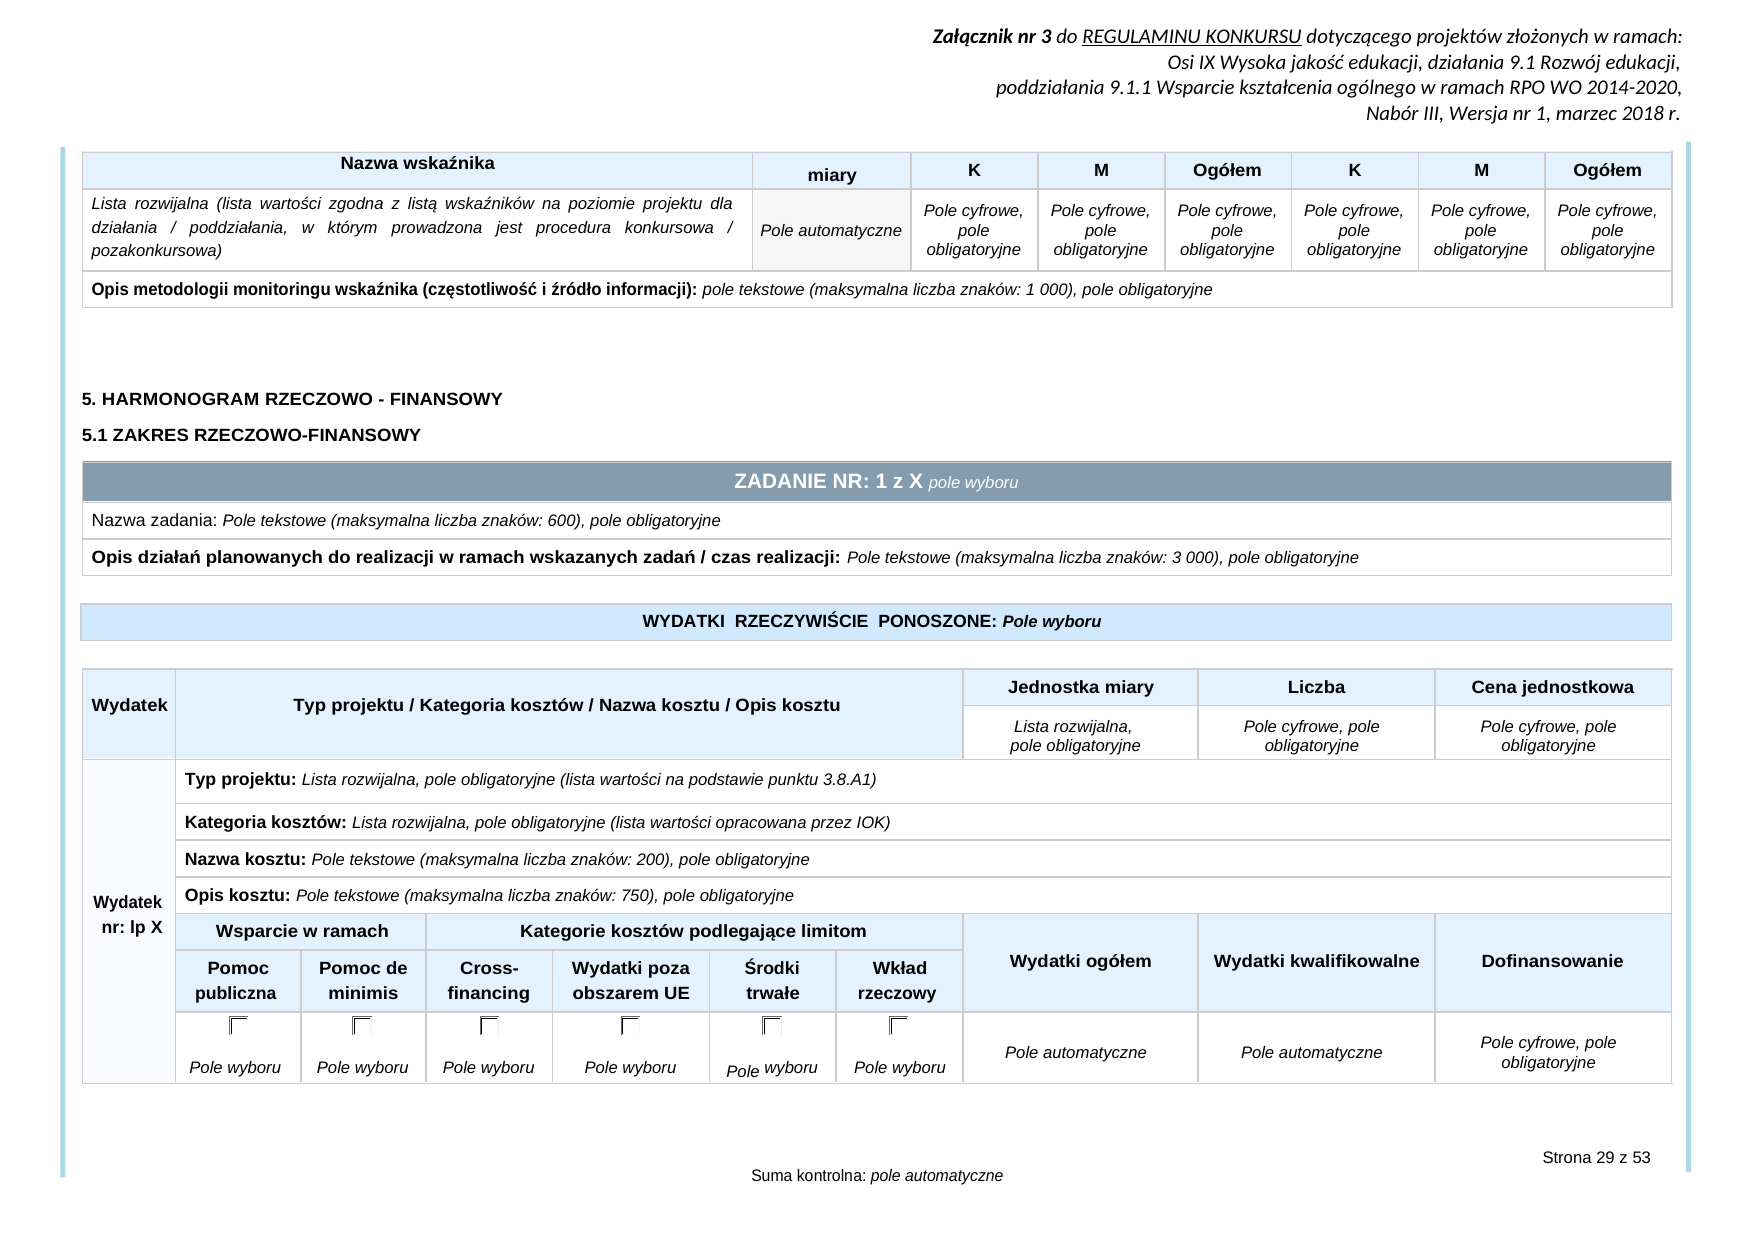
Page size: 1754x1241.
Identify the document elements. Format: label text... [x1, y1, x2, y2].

table_cell Opis metodologii monitoringu wskaźnika (częstotliwość i źródło informacji): pole tekstowe (maksymalna liczba znaków: 1 000), pole obligatoryjne [83, 272, 1671, 307]
table_cell Pomoc publiczna [176, 951, 300, 1011]
table_cell Pole cyfrowe, pole obligatoryjne [1436, 706, 1671, 758]
table_cell Ogółem [1546, 153, 1671, 188]
table_cell Nazwa kosztu: Pole tekstowe (maksymalna liczba znaków: 200), pole obligatoryjne [176, 841, 1671, 876]
table_cell Wsparcie w ramach [176, 914, 425, 949]
table_cell Cross- financing [427, 951, 552, 1011]
table_cell Pole cyfrowe, pole obligatoryjne [1436, 1013, 1671, 1082]
table_cell Wkład rzeczowy [837, 951, 962, 1011]
table_cell Lista rozwijalna, pole obligatoryjne [964, 706, 1197, 758]
table_cell Pole wyboru [837, 1013, 962, 1082]
table_header Cena jednostkowa [1436, 670, 1671, 705]
table_header Liczba [1199, 670, 1434, 705]
table_cell Pole automatyczne [1199, 1013, 1434, 1082]
table_cell Pole automatyczne [964, 1013, 1197, 1082]
table_cell Pole automatyczne [753, 190, 910, 270]
text 5.1 ZAKRES RZECZOWO-FINANSOWY [82, 425, 1683, 445]
table_cell Środki trwałe [710, 951, 835, 1011]
table_cell Wydatki ogółem [964, 914, 1197, 1011]
table_cell Pole wyboru [553, 1013, 709, 1082]
table_header ZADANIE NR: 1 z X pole wyboru [83, 463, 1671, 501]
table_cell Wydatki kwalifikowalne [1199, 914, 1434, 1011]
table_header Nazwa wskaźnika [83, 153, 752, 188]
table_cell Nazwa zadania: Pole tekstowe (maksymalna liczba znaków: 600), pole obligatoryjne [83, 503, 1671, 538]
table_cell K [912, 153, 1037, 188]
table_header Jednostka miary [964, 670, 1197, 705]
table_cell Wydatek nr: lp X [83, 760, 175, 1082]
table_header Wydatek [83, 670, 175, 758]
table_cell Pole wyboru [302, 1013, 425, 1082]
table_cell Pole wyboru [176, 1013, 300, 1082]
table_cell M [1419, 153, 1544, 188]
table_header Typ projektu / Kategoria kosztów / Nazwa kosztu / Opis kosztu [176, 670, 962, 758]
table_cell Opis kosztu: Pole tekstowe (maksymalna liczba znaków: 750), pole obligatoryjne [176, 878, 1671, 913]
table_header Jednostka miary [753, 153, 910, 188]
table_cell Kategorie kosztów podlegające limitom [427, 914, 962, 949]
table_cell Pole cyfrowe, pole obligatoryjne [1292, 190, 1418, 270]
table_cell Pole wyboru [427, 1013, 552, 1082]
table_cell Pomoc de minimis [302, 951, 425, 1011]
table_cell Pole cyfrowe, pole obligatoryjne [1419, 190, 1544, 270]
table_cell Pole cyfrowe, pole obligatoryjne [912, 190, 1037, 270]
table_cell Typ projektu: Lista rozwijalna, pole obligatoryjne (lista wartości na podstawie punktu 3.8.A1) [176, 760, 1671, 803]
table_cell Opis działań planowanych do realizacji w ramach wskazanych zadań / czas realizacji: Pole tekstowe (maksymalna liczba znaków: 3 000), pole obligatoryjne [83, 540, 1671, 575]
table_cell Pole cyfrowe, pole obligatoryjne [1546, 190, 1671, 270]
table_cell Wydatki poza obszarem UE [553, 951, 709, 1011]
table_cell Pole cyfrowe, pole obligatoryjne [1199, 706, 1434, 758]
list HARMONOGRAM RZECZOWO - FINANSOWY [82, 388, 1683, 409]
table_cell K [1292, 153, 1418, 188]
table_cell Kategoria kosztów: Lista rozwijalna, pole obligatoryjne (lista wartości opracowana przez IOK) [176, 804, 1671, 839]
table_cell Pole cyfrowe, pole obligatoryjne [1039, 190, 1164, 270]
table_cell Dofinansowanie [1436, 914, 1671, 1011]
table_cell Pole wyboru [710, 1013, 835, 1082]
table_cell Pole cyfrowe, pole obligatoryjne [1166, 190, 1291, 270]
table_cell Ogółem [1166, 153, 1291, 188]
table_cell M [1039, 153, 1164, 188]
